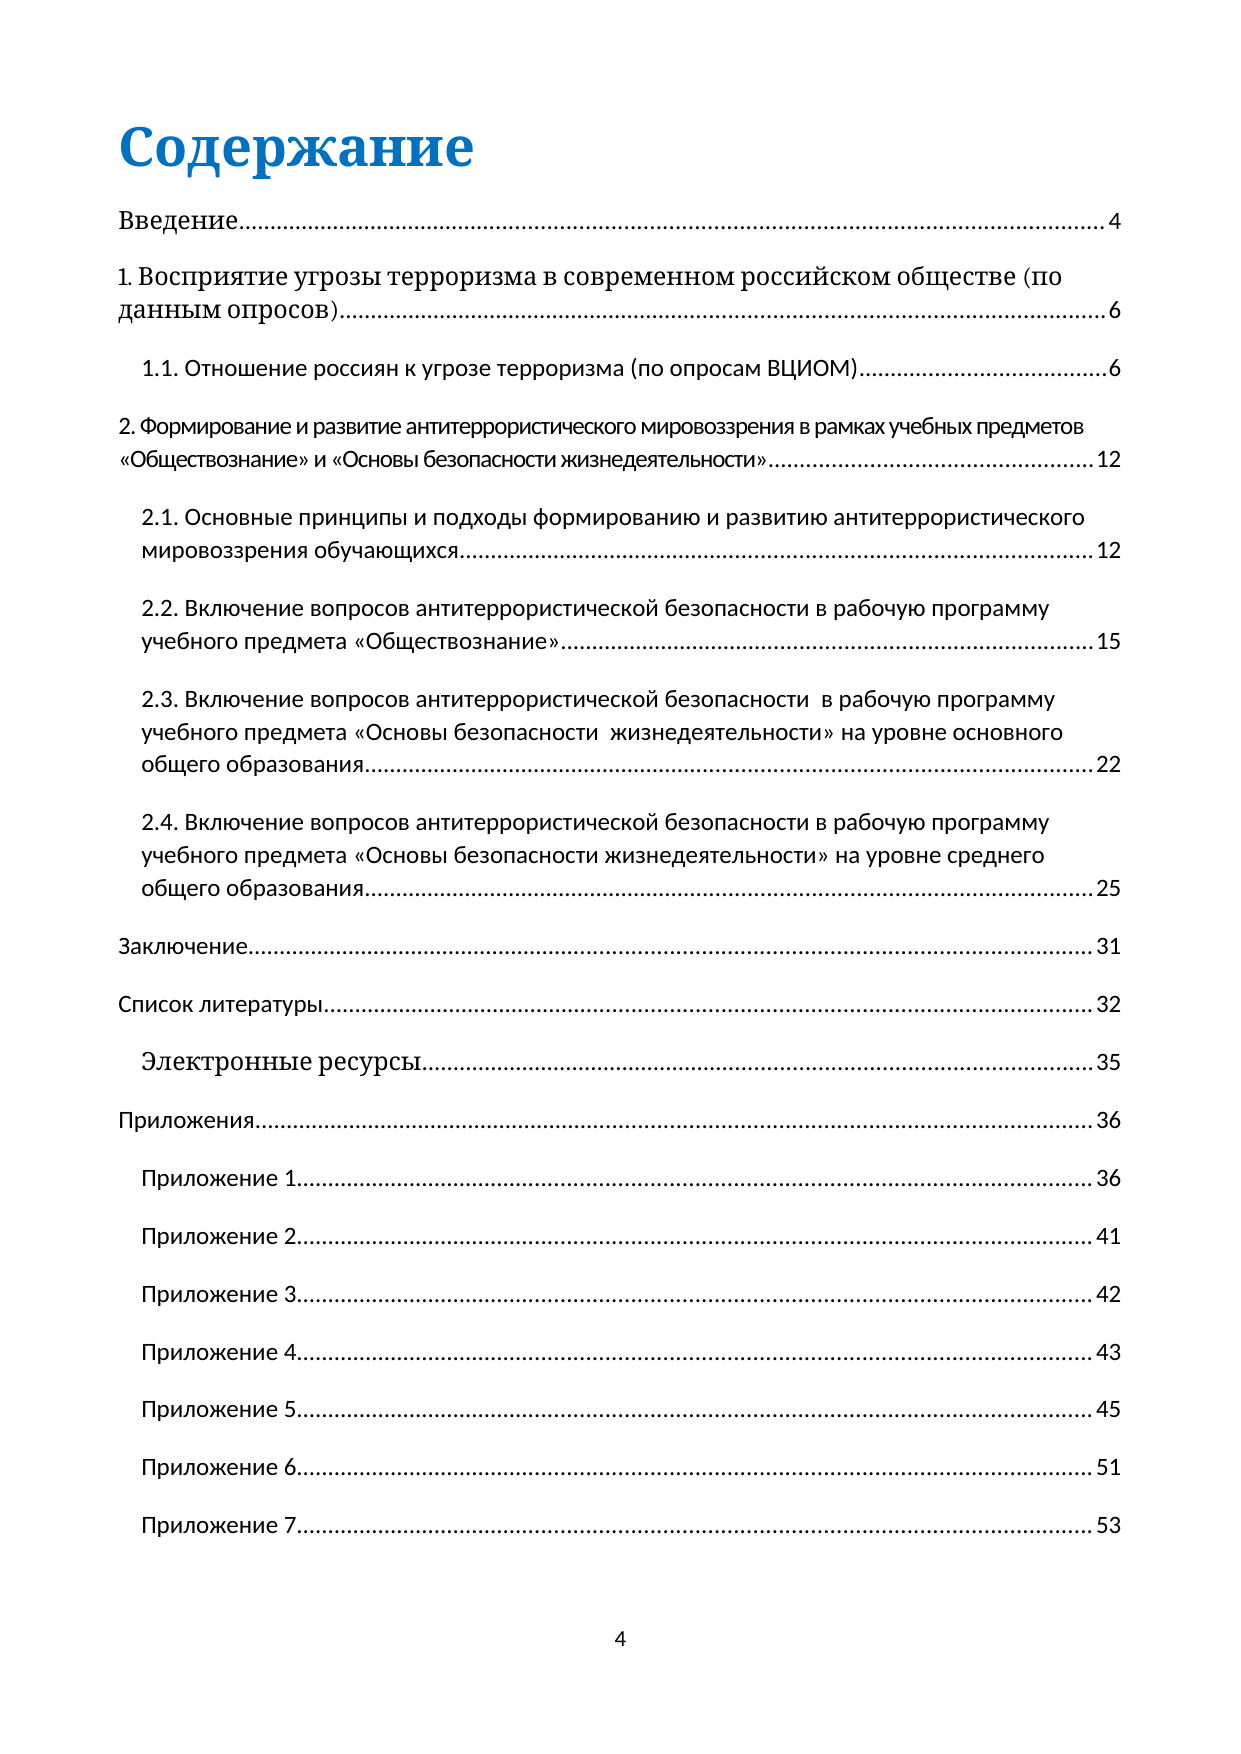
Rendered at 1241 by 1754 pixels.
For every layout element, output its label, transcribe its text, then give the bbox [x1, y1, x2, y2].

text Приложения 36 [118, 1104, 1122, 1134]
text 1.1. Отношение россиян к угрозе терроризма (по опросам ВЦИОМ) 6 [141, 352, 1122, 383]
text 2.1. Основные принципы и подходы формированию и развитию антитеррористического мировоззрения обучающихся 12 [141, 501, 1122, 564]
text Приложение 7 53 [141, 1509, 1122, 1540]
text 2. Формирование и развитие антитеррористического мировоззрения в рамках учебных предметов «Обществознание» и «Основы безопасности жизнедеятельности» 12 [118, 410, 1122, 474]
text Приложение 6 51 [141, 1451, 1122, 1482]
text Электронные ресурсы 35 [141, 1046, 1122, 1077]
text 2.2. Включение вопросов антитеррористической безопасности в рабочую программу учебного предмета «Обществознание» 15 [141, 592, 1122, 655]
text Приложение 5 45 [141, 1393, 1122, 1424]
text Введение 4 [118, 205, 1122, 236]
text Приложение 1 36 [141, 1162, 1122, 1192]
text Приложение 2 41 [141, 1220, 1122, 1250]
text 1. Восприятие угрозы терроризма в современном российском обществе (по данным опросов) 6 [118, 263, 1122, 325]
text 2.4. Включение вопросов антитеррористической безопасности в рабочую программу учебного предмета «Основы безопасности жизнедеятельности» на уровне среднего общего образования 25 [141, 806, 1122, 903]
text Приложение 3 42 [141, 1278, 1122, 1308]
text Содержание [118, 118, 1122, 180]
text 2.3. Включение вопросов антитеррористической безопасности в рабочую программу учебного предмета «Основы безопасности жизнедеятельности» на уровне основного общего образования 22 [141, 683, 1122, 779]
text Заключение 31 [118, 930, 1122, 961]
text Список литературы 32 [118, 988, 1122, 1019]
text Приложение 4 43 [141, 1336, 1122, 1366]
